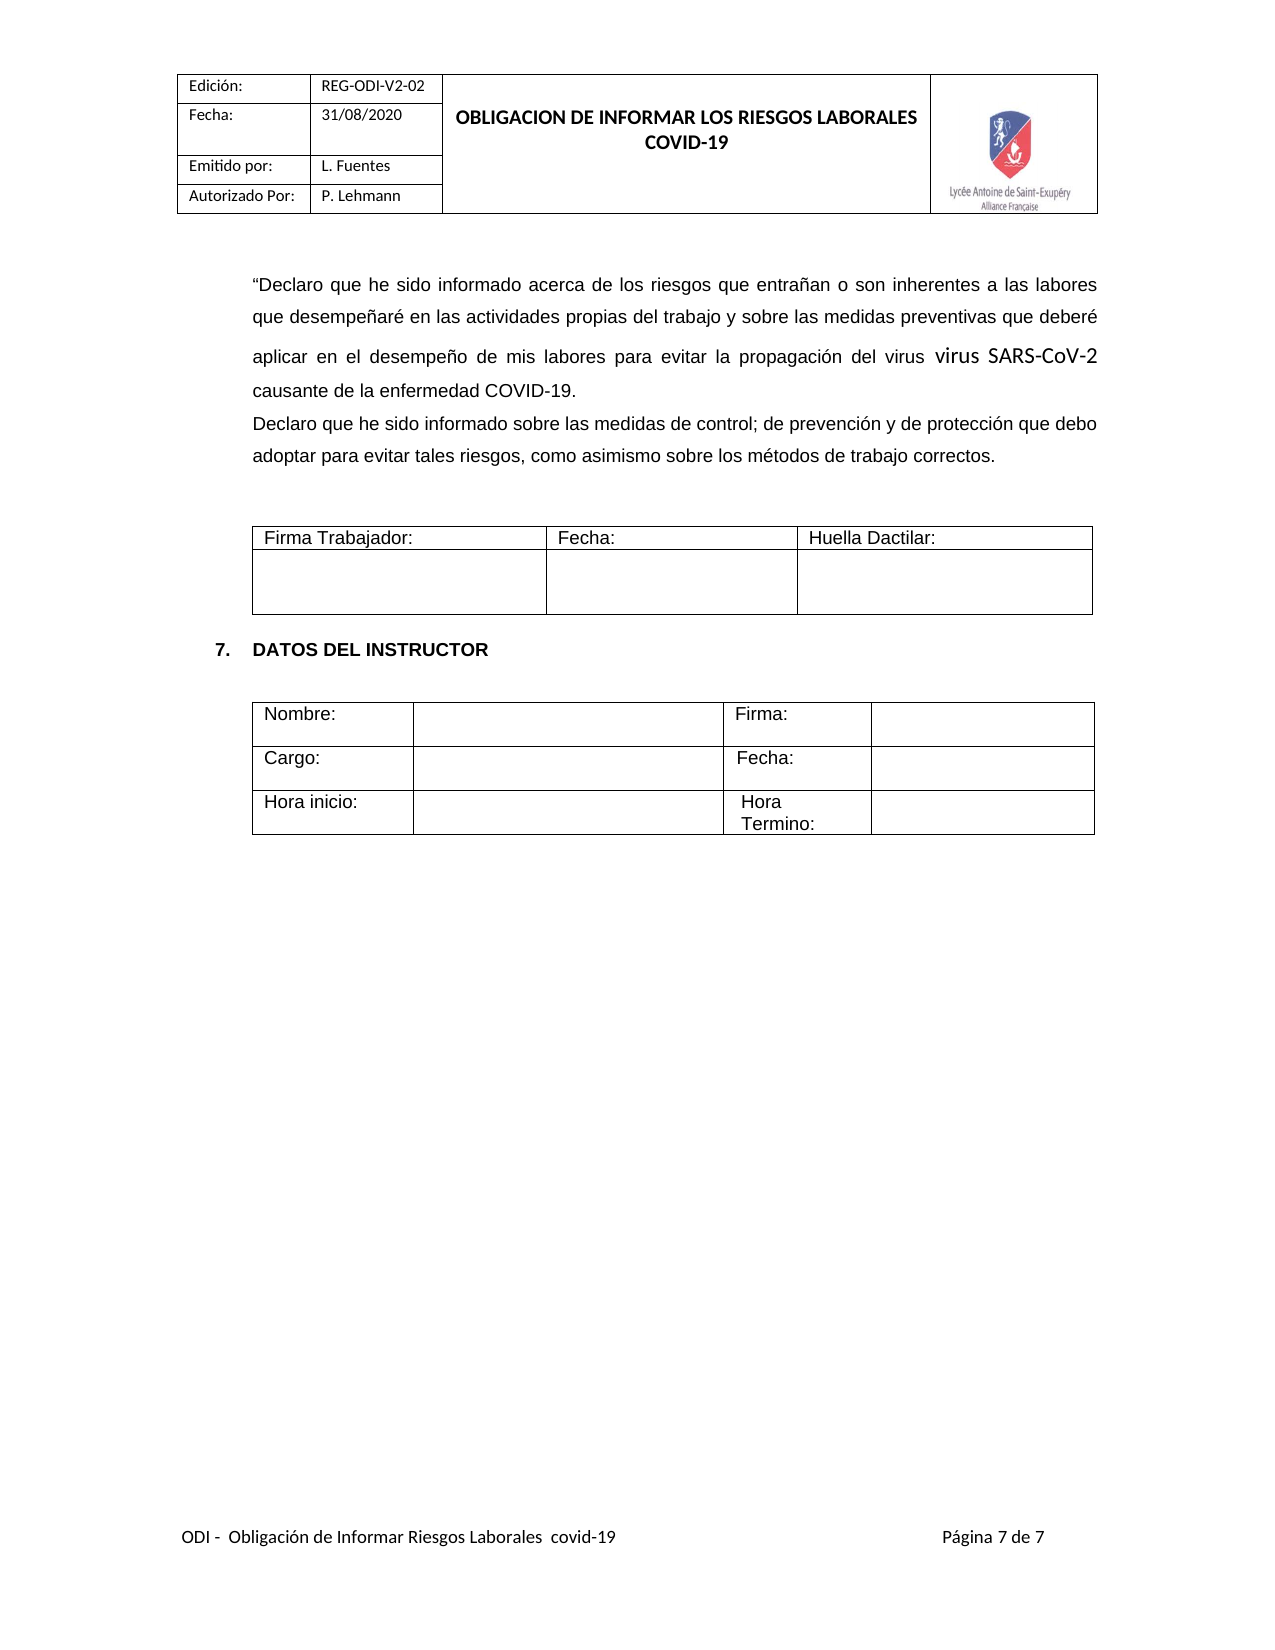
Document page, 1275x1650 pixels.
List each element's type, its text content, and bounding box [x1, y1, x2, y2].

list Declaro que he sido informado sobre las medidas de control; de prevención y de protección que debo adoptar para evitar tales riesgos, como asimismo sobre los métodos de trabajo correctos. [252, 412, 1098, 498]
picture [940, 214, 1077, 219]
table_cell [798, 550, 1092, 614]
table_header Nombre: [253, 703, 413, 746]
table_header Firma: [724, 703, 871, 746]
table_cell [414, 747, 723, 790]
table_header [872, 703, 1094, 746]
table_cell [872, 791, 1094, 834]
table_header Fecha: [547, 527, 797, 548]
table_cell Fecha: [724, 747, 871, 790]
table_cell Cargo: [253, 747, 413, 790]
table_cell [253, 550, 546, 614]
table_cell Hora inicio: [253, 791, 413, 834]
picture [940, 102, 1077, 213]
table_cell [414, 791, 723, 834]
table_cell [547, 550, 797, 614]
table_cell [872, 747, 1094, 790]
table_header Huella Dactilar: [798, 527, 1092, 548]
table_cell Hora Termino: [724, 791, 871, 834]
list “Declaro que he sido informado acerca de los riesgos que entrañan o son inherentes a las labores que desempeñaré en las actividades propias del trabajo y sobre las medidas preventivas que deberé aplicar en el desempeño de mis labores para evitar la propagación del virus virus SARS-CoV-2 causante de la enfermedad COVID-19. [252, 273, 1098, 402]
table_header [414, 703, 723, 746]
list DATOS DEL INSTRUCTOR [215, 638, 1098, 660]
table_header Firma Trabajador: [253, 527, 546, 548]
